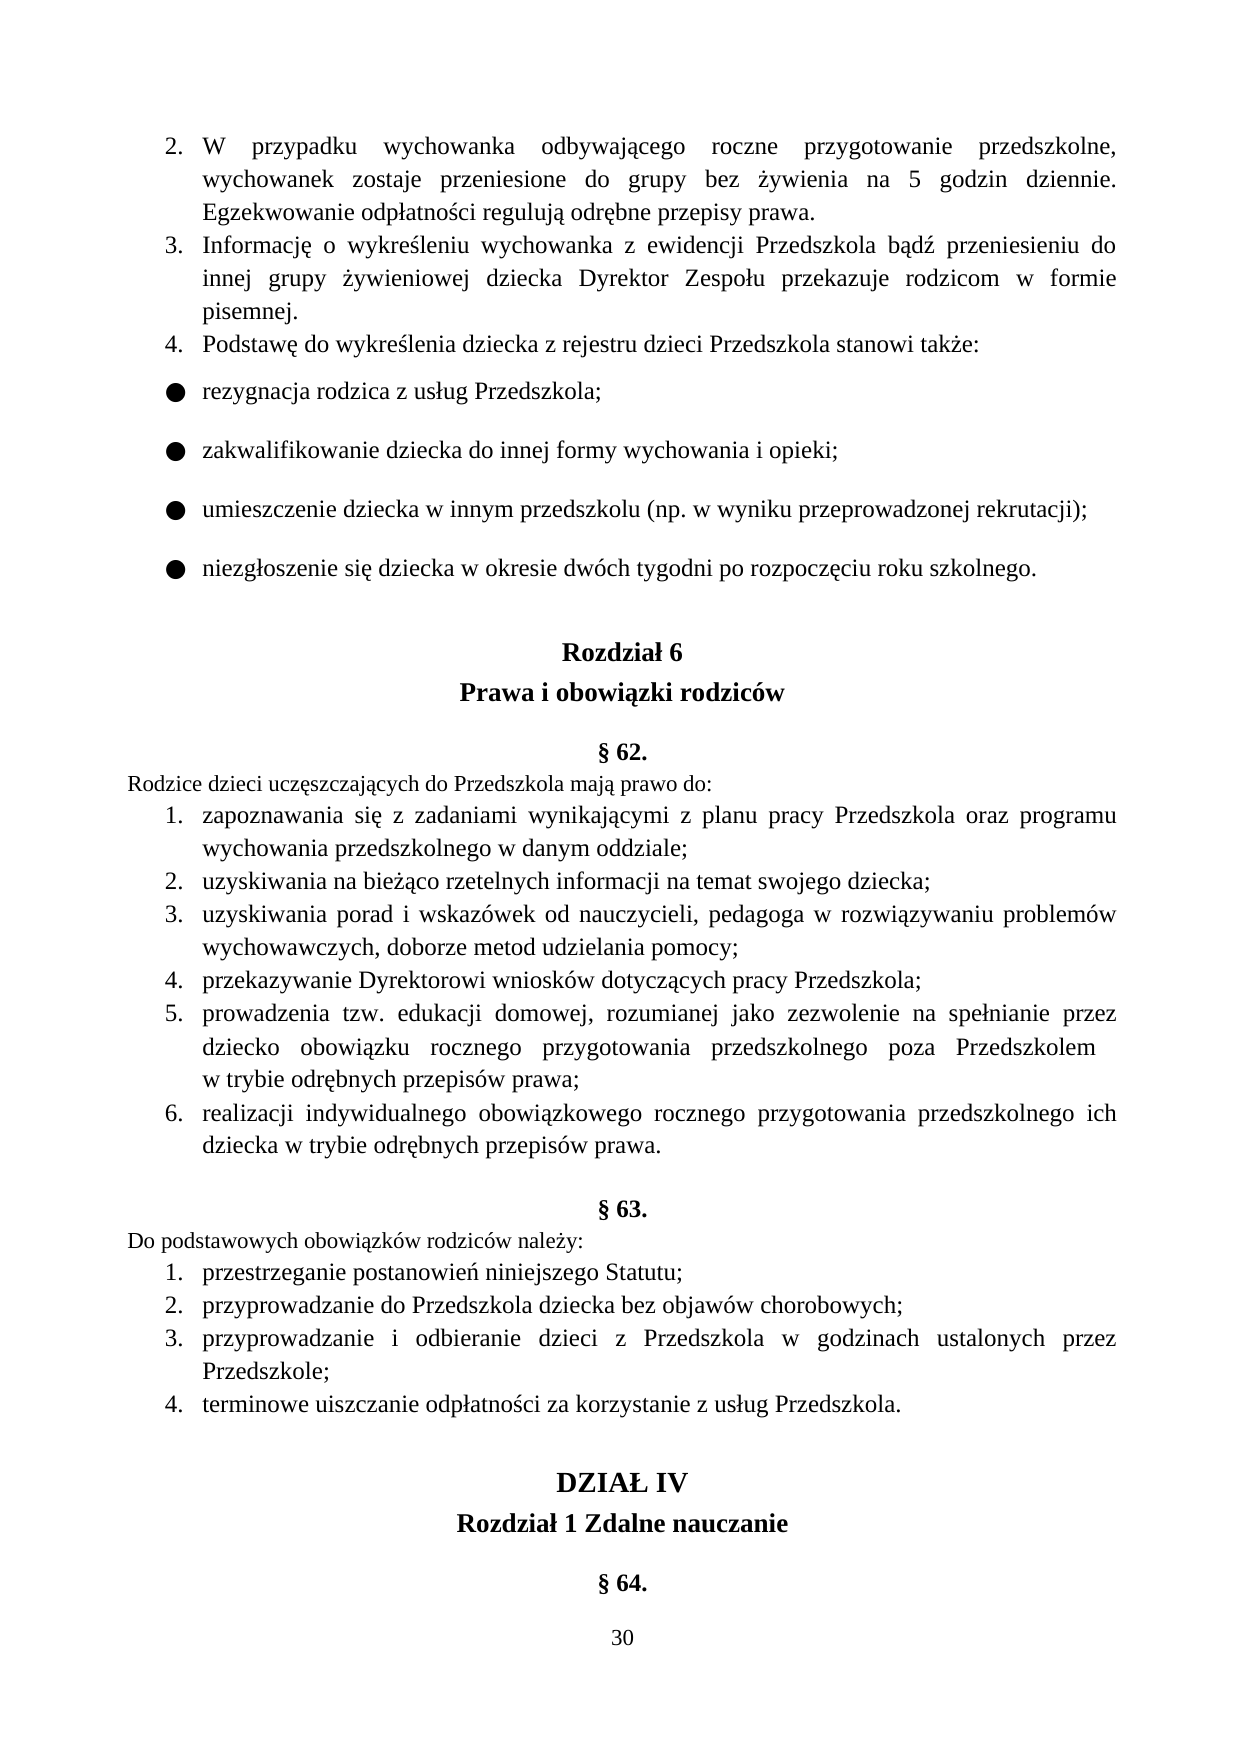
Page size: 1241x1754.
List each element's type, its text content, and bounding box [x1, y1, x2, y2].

text Prawa i obowiązki rodziców [127, 676, 1117, 707]
text DZIAŁ IV [127, 1465, 1117, 1498]
text § 62. [127, 737, 1117, 766]
list zapoznawania się z zadaniami wynikającymi z planu pracy Przedszkola oraz programu wychowania przedszkolnego w danym oddziale; [164, 800, 1117, 862]
list niezgłoszenie się dziecka w okresie dwóch tygodni po rozpoczęciu roku szkolnego. [164, 539, 1117, 590]
list umieszczenie dziecka w innym przedszkolu (np. w wyniku przeprowadzonej rekrutacji); [164, 480, 1117, 531]
text Do podstawowych obowiązków rodziców należy: [127, 1227, 1117, 1253]
list uzyskiwania porad i wskazówek od nauczycieli, pedagoga w rozwiązywaniu problemów wychowawczych, doborze metod udzielania pomocy; [164, 899, 1117, 961]
list terminowe uiszczanie odpłatności za korzystanie z usług Przedszkola. [164, 1389, 1117, 1418]
text Rozdział 1 Zdalne nauczanie [127, 1507, 1117, 1538]
list przekazywanie Dyrektorowi wniosków dotyczących pracy Przedszkola; [164, 966, 1117, 994]
text Rozdział 6 [127, 636, 1117, 667]
text Rodzice dzieci uczęszczających do Przedszkola mają prawo do: [127, 770, 1117, 797]
list przyprowadzanie i odbieranie dzieci z Przedszkola w godzinach ustalonych przez Przedszkole; [164, 1323, 1117, 1385]
list przestrzeganie postanowień niniejszego Statutu; [164, 1257, 1117, 1286]
list rezygnacja rodzica z usług Przedszkola; [164, 362, 1117, 414]
list Informację o wykreśleniu wychowanka z ewidencji Przedszkola bądź przeniesieniu do innej grupy żywieniowej dziecka Dyrektor Zespołu przekazuje rodzicom w formie pisemnej. [164, 230, 1117, 325]
list realizacji indywidualnego obowiązkowego rocznego przygotowania przedszkolnego ich dziecka w trybie odrębnych przepisów prawa. [164, 1098, 1117, 1159]
text § 63. [127, 1194, 1117, 1223]
list zakwalifikowanie dziecka do innej formy wychowania i opieki; [164, 421, 1117, 472]
list Podstawę do wykreślenia dziecka z rejestru dzieci Przedszkola stanowi także: [164, 329, 1117, 358]
list W przypadku wychowanka odbywającego roczne przygotowanie przedszkolne, wychowanek zostaje przeniesione do grupy bez żywienia na 5 godzin dziennie. Egzekwowanie odpłatności regulują odrębne przepisy prawa. [164, 131, 1117, 226]
list prowadzenia tzw. edukacji domowej, rozumianej jako zezwolenie na spełnianie przez dziecko obowiązku rocznego przygotowania przedszkolnego poza Przedszkolem w trybie odrębnych przepisów prawa; [164, 998, 1117, 1093]
list przyprowadzanie do Przedszkola dziecka bez objawów chorobowych; [164, 1290, 1117, 1319]
list uzyskiwania na bieżąco rzetelnych informacji na temat swojego dziecka; [164, 866, 1117, 895]
text § 64. [127, 1568, 1117, 1597]
